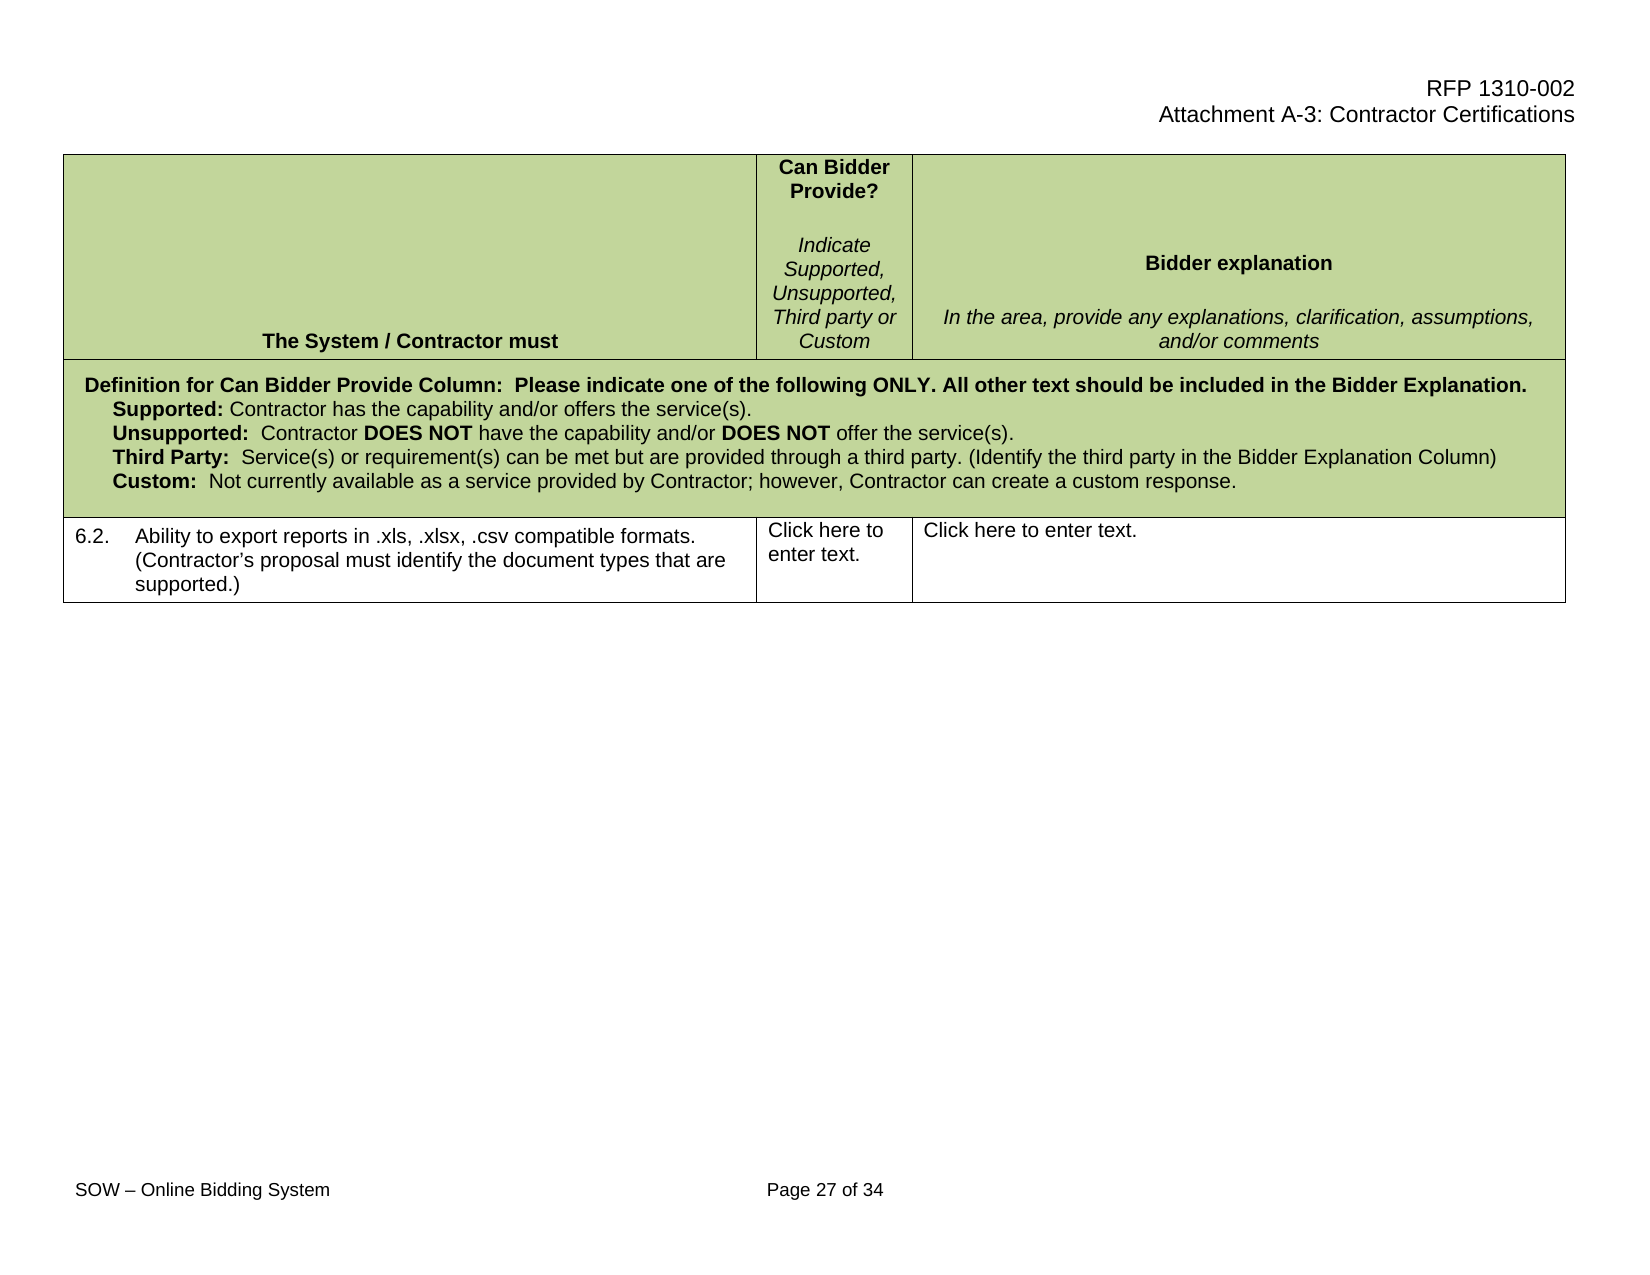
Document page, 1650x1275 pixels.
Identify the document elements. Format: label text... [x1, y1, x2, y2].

table_header Bidder explanation In the area, provide any explanations, clarification, assumptions, and/or comments [913, 155, 1565, 359]
table_cell Definition for Can Bidder Provide Column: Please indicate one of the following ONLY. All other text should be included in the Bidder Explanation. Supported: Contractor has the capability and/or offers the service(s). Unsupported: Contractor DOES NOT have the capability and/or DOES NOT offer the service(s). Third Party: Service(s) or requirement(s) can be met but are provided through a third party. (Identify the third party in the Bidder Explanation Column) Custom: Not currently available as a service provided by Contractor; however, Contractor can create a custom response. [64, 360, 1565, 517]
table_header Can Bidder Provide? Indicate Supported, Unsupported, Third party or Custom [757, 155, 912, 359]
table_cell Ability to export reports in .xls, .xlsx, .csv compatible formats. (Contractor’s proposal must identify the document types that are supported.) [64, 518, 756, 602]
table_header The System / Contractor must [64, 155, 756, 359]
